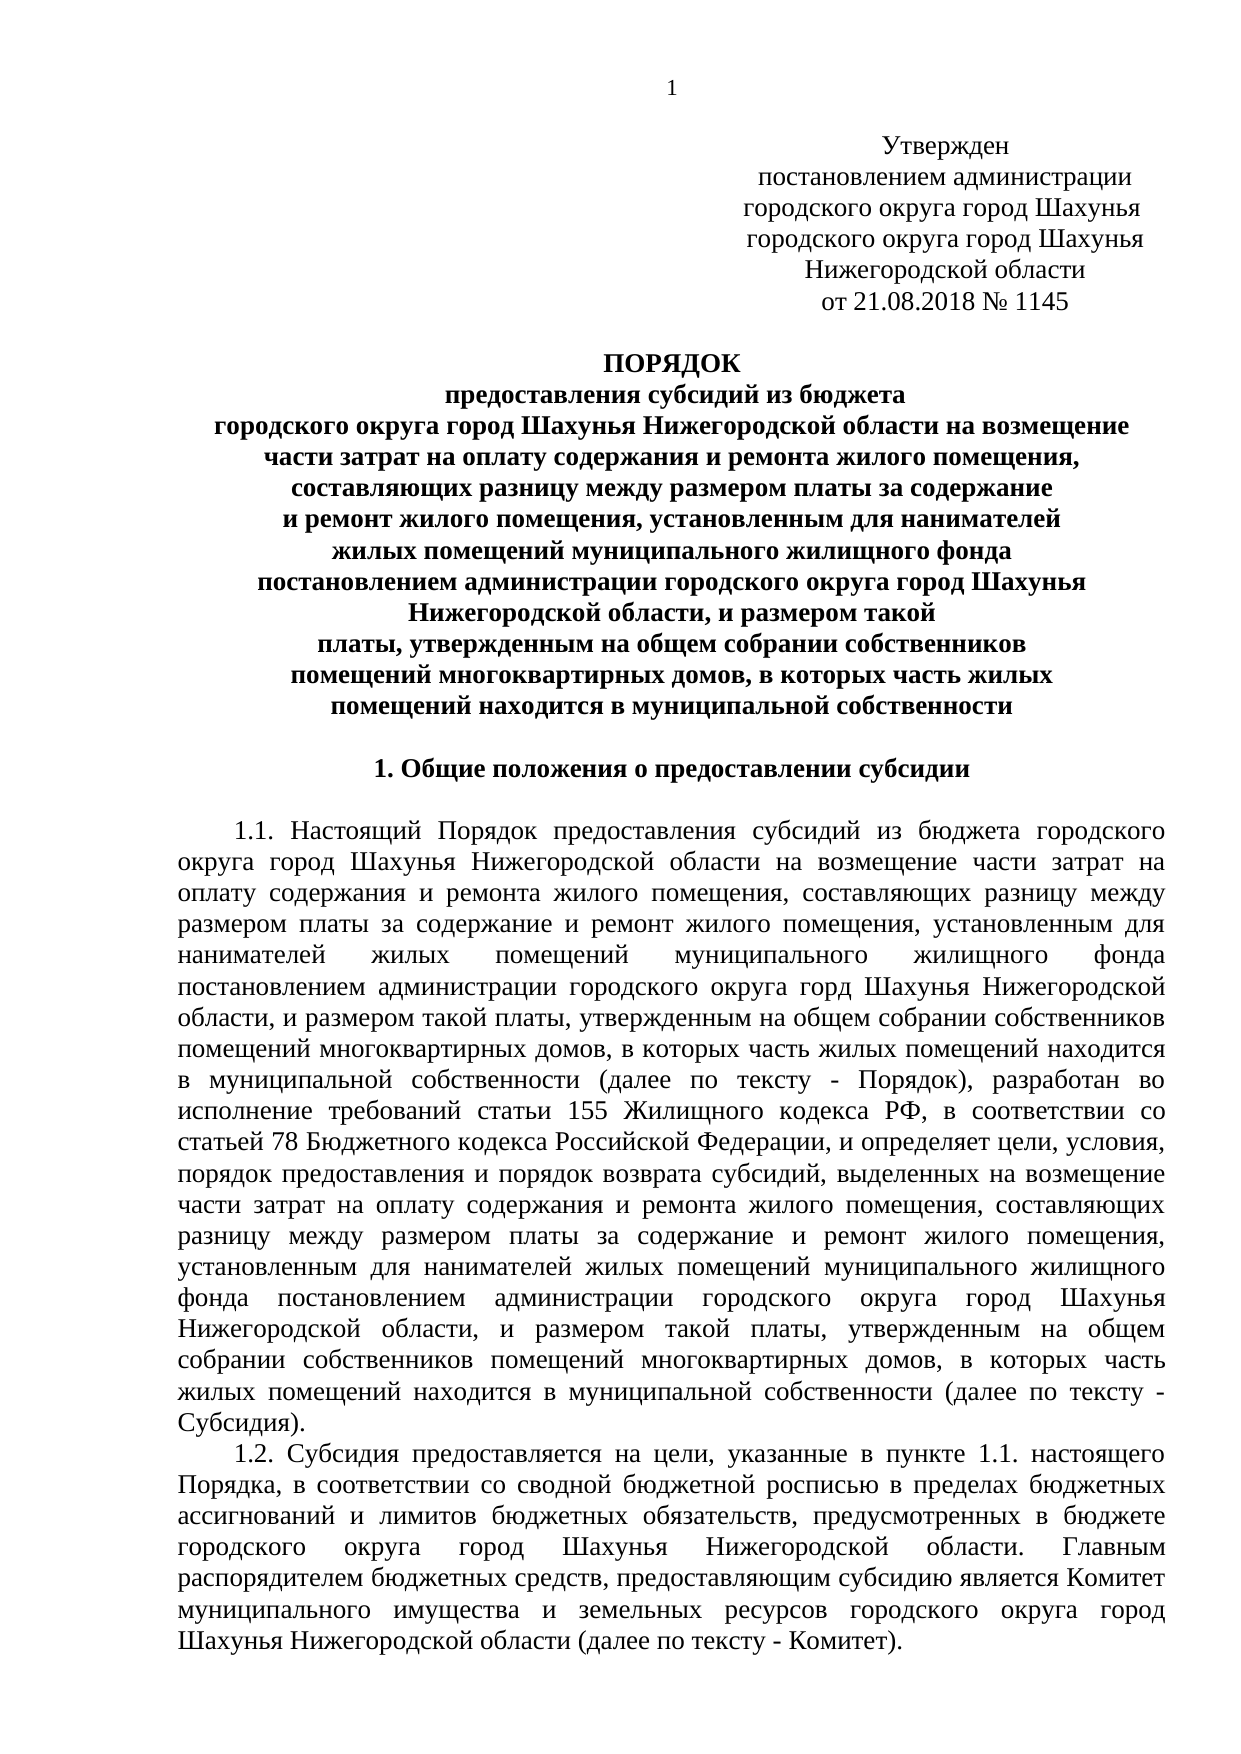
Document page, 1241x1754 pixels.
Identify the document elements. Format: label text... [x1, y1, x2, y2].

title предоставления субсидий из бюджета [177, 378, 1167, 409]
text постановлением администрации [723, 160, 1167, 191]
title городского округа город Шахунья Нижегородской области на возмещение части затрат на оплату содержания и ремонта жилого помещения, [177, 409, 1167, 471]
text городского округа город Шахунья городского округа город Шахунья [723, 191, 1167, 253]
title и ремонт жилого помещения, установленным для нанимателей [177, 503, 1167, 534]
title помещений находится в муниципальной собственности [177, 689, 1167, 721]
text Нижегородской области [723, 253, 1167, 284]
text 1.1. Настоящий Порядок предоставления субсидий из бюджета городского округа город Шахунья Нижегородской области на возмещение части затрат на оплату содержания и ремонта жилого помещения, составляющих разницу между размером платы за содержание и ремонт жилого помещения, установленным для нанимателей жилых помещений муниципального жилищного фонда постановлением администрации городского округа горд Шахунья Нижегородской области, и размером такой платы, утвержденным на общем собрании собственников помещений многоквартирных домов, в которых часть жилых помещений находится в муниципальной собственности (далее по тексту - Порядок), разработан во исполнение требований статьи 155 Жилищного кодекса РФ, в соответствии со статьей 78 Бюджетного кодекса Российской Федерации, и определяет цели, условия, порядок предоставления и порядок возврата субсидий, выделенных на возмещение части затрат на оплату содержания и ремонта жилого помещения, составляющих разницу между размером платы за содержание и ремонт жилого помещения, установленным для нанимателей жилых помещений муниципального жилищного фонда постановлением администрации городского округа город Шахунья Нижегородской области, и размером такой платы, утвержденным на общем собрании собственников помещений многоквартирных домов, в которых часть жилых помещений находится в муниципальной собственности (далее по тексту - Субсидия). [177, 814, 1167, 1437]
title помещений многоквартирных домов, в которых часть жилых [177, 658, 1167, 689]
title постановлением администрации городского округа город Шахунья Нижегородской области, и размером такой [177, 565, 1167, 627]
title жилых помещений муниципального жилищного фонда [177, 534, 1167, 565]
text 1.2. Субсидия предоставляется на цели, указанные в пункте 1.1. настоящего Порядка, в соответствии со сводной бюджетной росписью в пределах бюджетных ассигнований и лимитов бюджетных обязательств, предусмотренных в бюджете городского округа город Шахунья Нижегородской области. Главным распорядителем бюджетных средств, предоставляющим субсидию является Комитет муниципального имущества и земельных ресурсов городского округа город Шахунья Нижегородской области (далее по тексту - Комитет). [177, 1437, 1167, 1655]
text 1. Общие положения о предоставлении субсидии [177, 752, 1167, 783]
text Утвержден [723, 129, 1167, 160]
title ПОРЯДОК [177, 347, 1167, 378]
title платы, утвержденным на общем собрании собственников [177, 627, 1167, 658]
text от 21.08.2018 № 1145 [723, 284, 1167, 316]
title составляющих разницу между размером платы за содержание [177, 471, 1167, 503]
